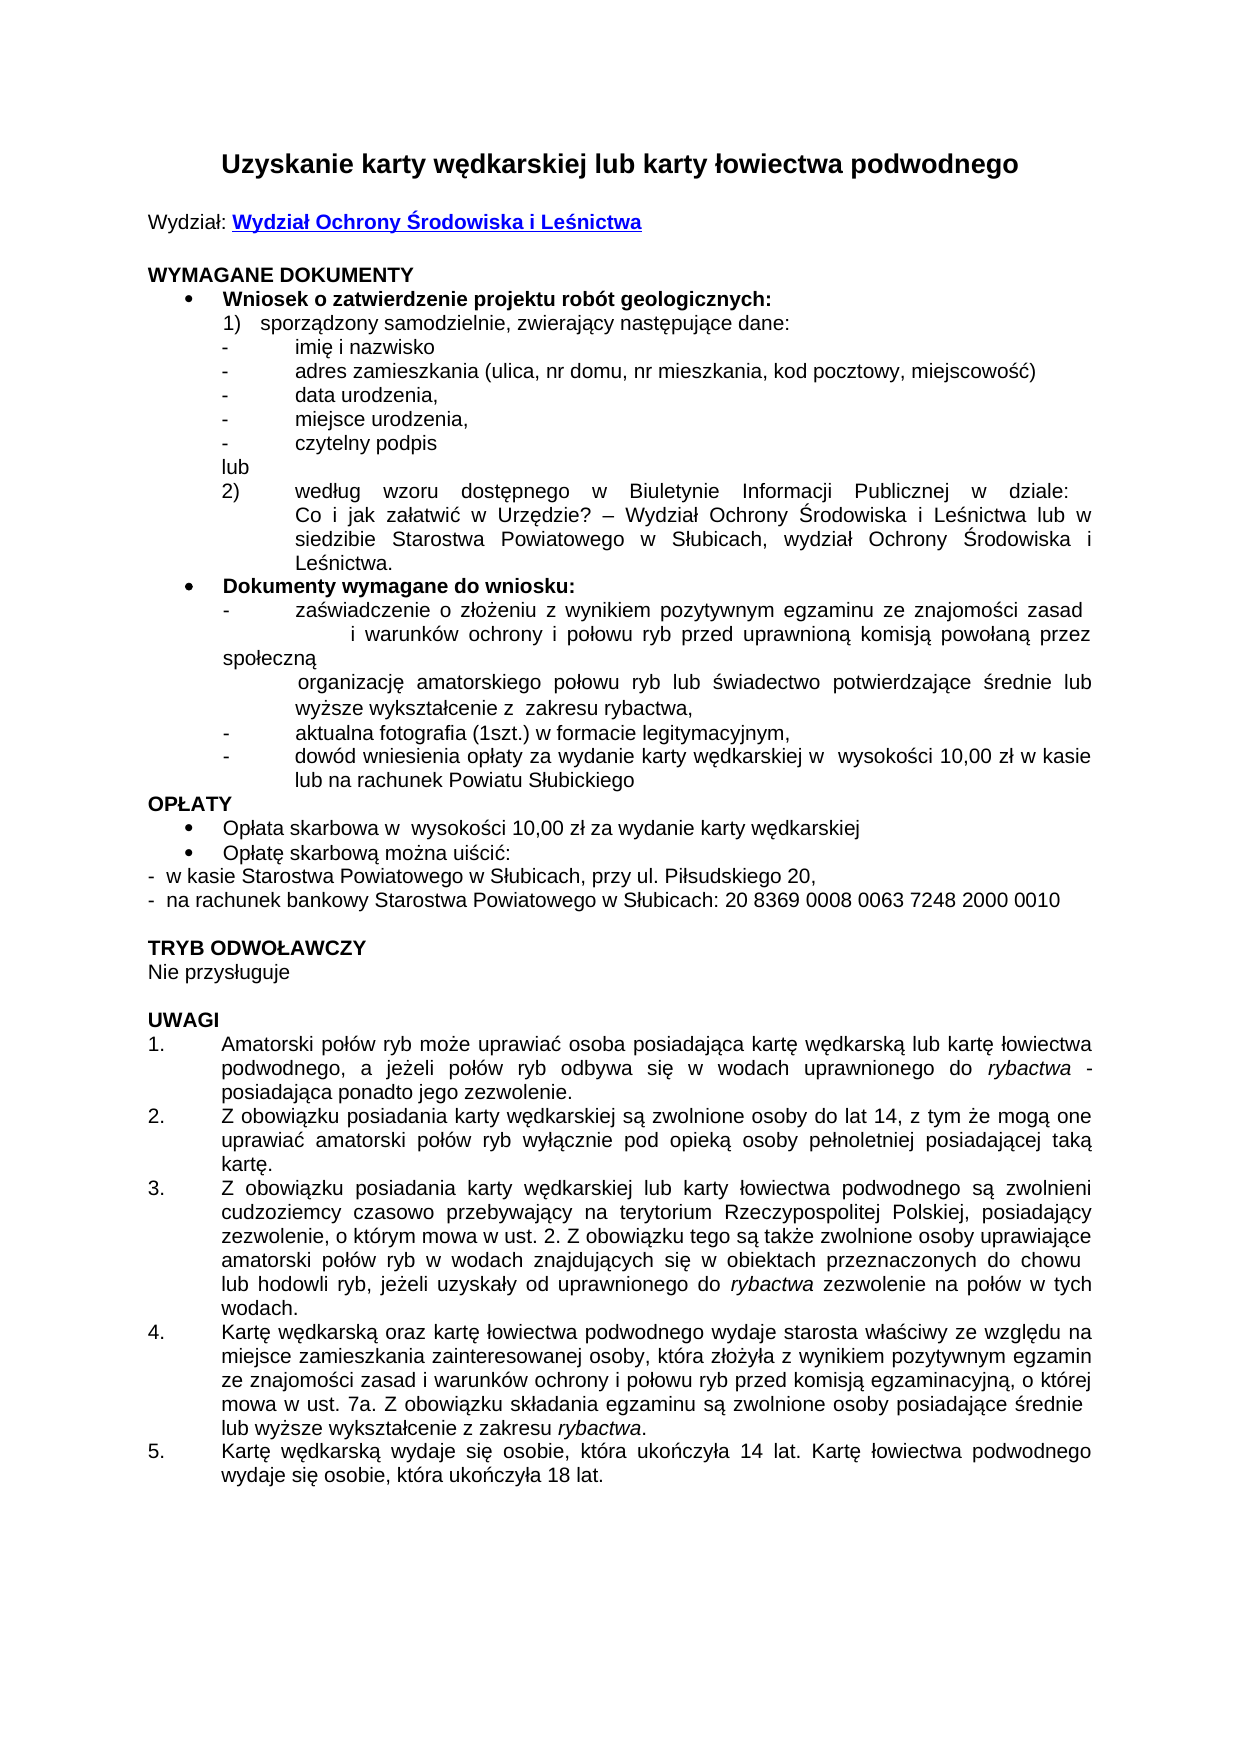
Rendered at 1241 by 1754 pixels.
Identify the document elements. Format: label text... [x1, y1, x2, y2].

text - czytelny podpis [221, 431, 1093, 454]
list - dowód wniesienia opłaty za wydanie karty wędkarskiej w wysokości 10,00 zł w kasie lub na rachunek Powiatu Słubickiego [223, 744, 1093, 792]
text 5. Kartę wędkarską wydaje się osobie, która ukończyła 14 lat. Kartę łowiectwa podwodnego wydaje się osobie, która ukończyła 18 lat. [148, 1439, 1093, 1487]
text Uzyskanie karty wędkarskiej lub karty łowiectwa podwodnego [148, 148, 1093, 179]
text Nie przysługuje [148, 960, 1093, 984]
list - zaświadczenie o złożeniu z wynikiem pozytywnym egzaminu ze znajomości zasad i warunków ochrony i połowu ryb przed uprawnioną komisją powołaną przez społeczną [223, 598, 1093, 670]
list organizację amatorskiego połowu ryb lub świadectwo potwierdzające średnie lub wyższe wykształcenie z zakresu rybactwa, [295, 670, 1093, 719]
text lub [221, 454, 1093, 478]
text - miejsce urodzenia, [221, 407, 1093, 431]
text 1. Amatorski połów ryb może uprawiać osoba posiadająca kartę wędkarską lub kartę łowiectwa podwodnego, a jeżeli połów ryb odbywa się w wodach uprawnionego do rybactwa - posiadająca ponadto jego zezwolenie. [148, 1032, 1093, 1104]
list - aktualna fotografia (1szt.) w formacie legitymacyjnym, [223, 720, 1093, 744]
text - adres zamieszkania (ulica, nr domu, nr mieszkania, kod pocztowy, miejscowość) [221, 359, 1093, 383]
list Opłatę skarbową można uiścić: [185, 840, 1093, 864]
list Opłata skarbowa w wysokości 10,00 zł za wydanie karty wędkarskiej [185, 816, 1093, 840]
text 2. Z obowiązku posiadania karty wędkarskiej są zwolnione osoby do lat 14, z tym że mogą one uprawiać amatorski połów ryb wyłącznie pod opieką osoby pełnoletniej posiadającej taką kartę. [148, 1104, 1093, 1176]
text WYMAGANE DOKUMENTY [148, 263, 1093, 287]
text Wydział: Wydział Ochrony Środowiska i Leśnictwa [148, 209, 1093, 233]
text UWAGI [148, 1008, 1093, 1032]
text - imię i nazwisko [221, 335, 1093, 359]
text - na rachunek bankowy Starostwa Powiatowego w Słubicach: 20 8369 0008 0063 7248 2000 0010 [148, 888, 1093, 912]
text 4. Kartę wędkarską oraz kartę łowiectwa podwodnego wydaje starosta właściwy ze względu na miejsce zamieszkania zainteresowanej osoby, która złożyła z wynikiem pozytywnym egzamin ze znajomości zasad i warunków ochrony i połowu ryb przed komisją egzaminacyjną, o której mowa w ust. 7a. Z obowiązku składania egzaminu są zwolnione osoby posiadające średnie lub wyższe wykształcenie z zakresu rybactwa. [148, 1319, 1093, 1439]
list Dokumenty wymagane do wniosku: [185, 574, 1093, 598]
text 2) według wzoru dostępnego w Biuletynie Informacji Publicznej w dziale: Co i jak załatwić w Urzędzie? – Wydział Ochrony Środowiska i Leśnictwa lub w siedzibie Starostwa Powiatowego w Słubicach, wydział Ochrony Środowiska i Leśnictwa. [221, 478, 1093, 574]
list Wniosek o zatwierdzenie projektu robót geologicznych: [185, 287, 1093, 311]
text - data urodzenia, [221, 383, 1093, 407]
list sporządzony samodzielnie, zwierający następujące dane: [223, 311, 1093, 335]
text TRYB ODWOŁAWCZY [148, 936, 1093, 960]
text - w kasie Starostwa Powiatowego w Słubicach, przy ul. Piłsudskiego 20, [148, 864, 1093, 888]
text OPŁATY [148, 792, 1093, 816]
text 3. Z obowiązku posiadania karty wędkarskiej lub karty łowiectwa podwodnego są zwolnieni cudzoziemcy czasowo przebywający na terytorium Rzeczypospolitej Polskiej, posiadający zezwolenie, o którym mowa w ust. 2. Z obowiązku tego są także zwolnione osoby uprawiające amatorski połów ryb w wodach znajdujących się w obiektach przeznaczonych do chowu lub hodowli ryb, jeżeli uzyskały od uprawnionego do rybactwa zezwolenie na połów w tych wodach. [148, 1176, 1093, 1319]
